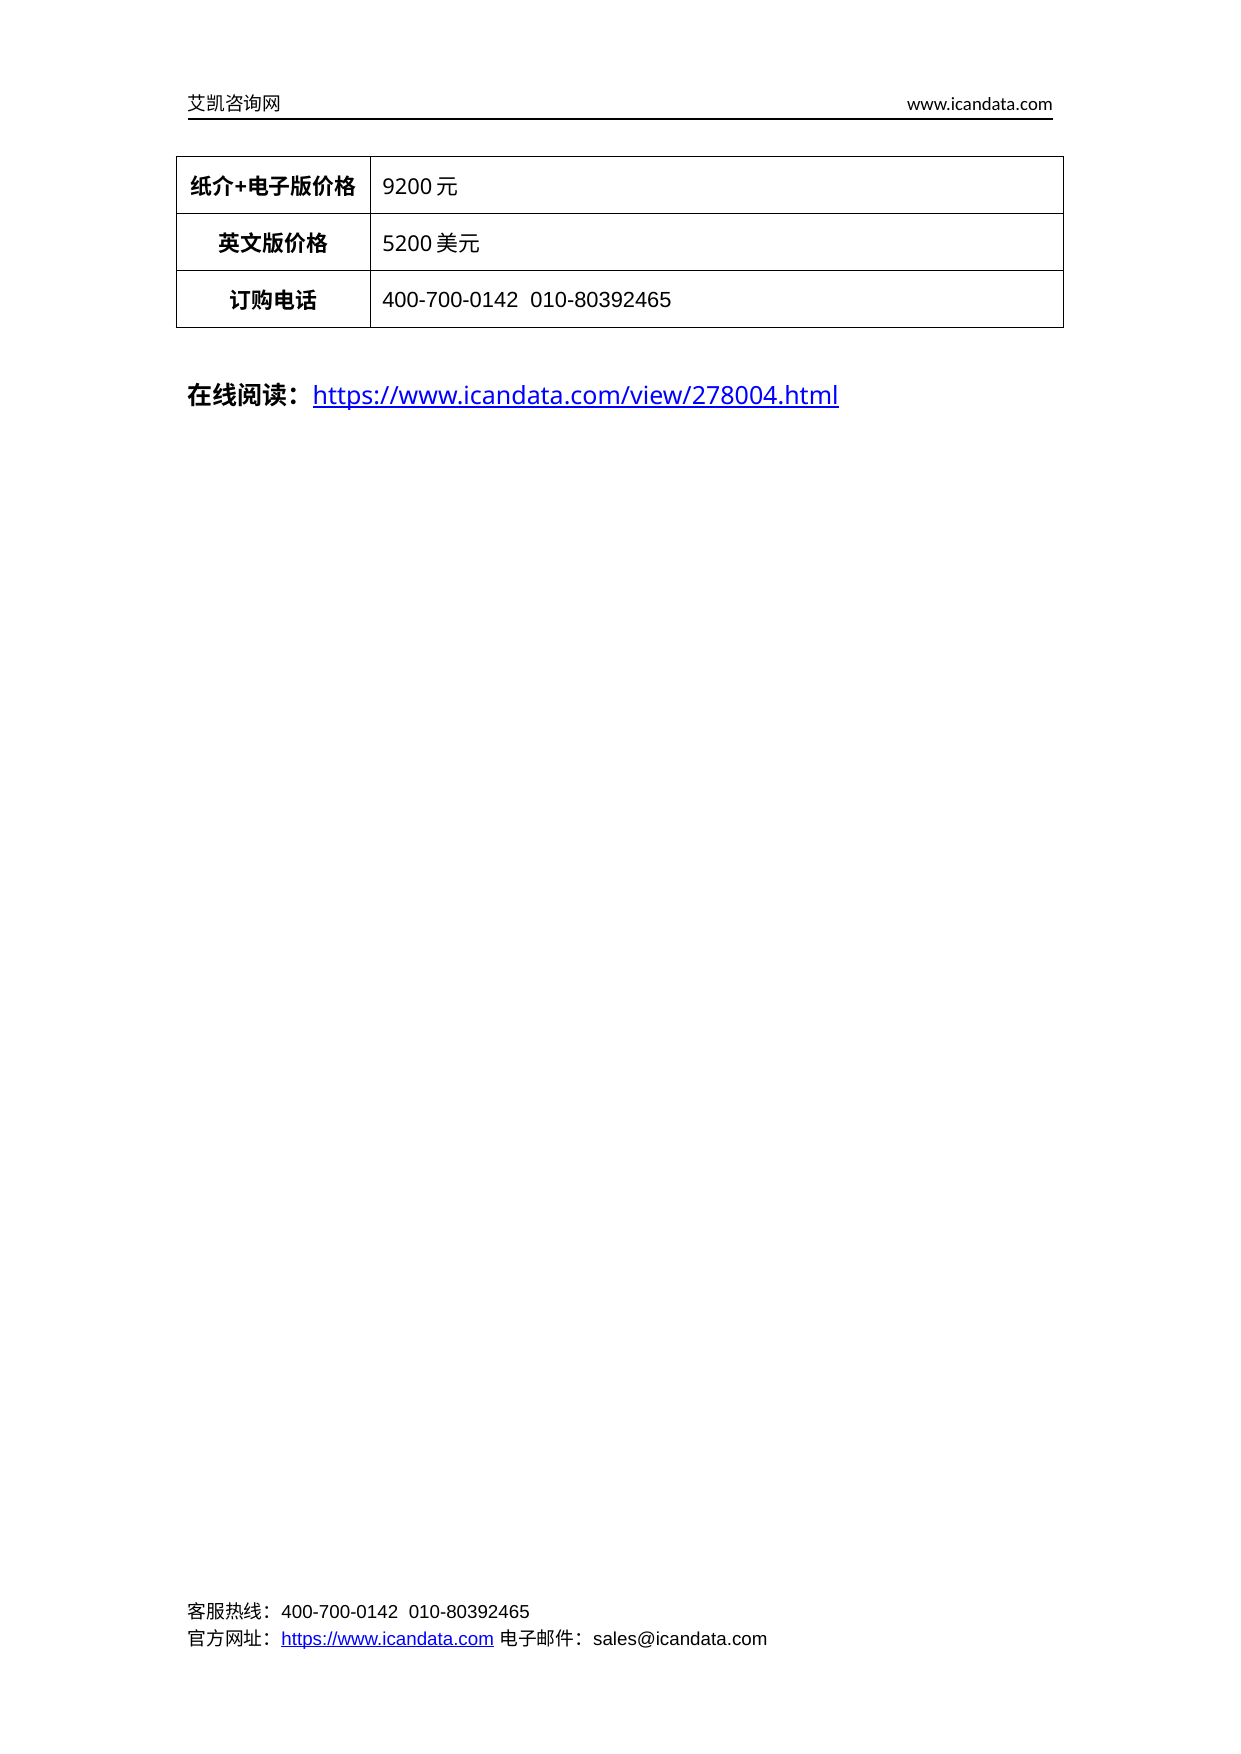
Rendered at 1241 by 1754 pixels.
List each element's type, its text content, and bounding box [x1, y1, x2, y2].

table_cell 5200美元 [371, 214, 1063, 270]
table_cell 订购电话 [177, 271, 370, 327]
text 在线阅读：https://www.icandata.com/view/278004.html [187, 361, 1053, 426]
table_cell 400-700-0142 010-80392465 [371, 271, 1063, 327]
table_cell 英文版价格 [177, 214, 370, 270]
table_cell 9200元 [371, 157, 1063, 213]
table_cell 纸介+电子版价格 [177, 157, 370, 213]
